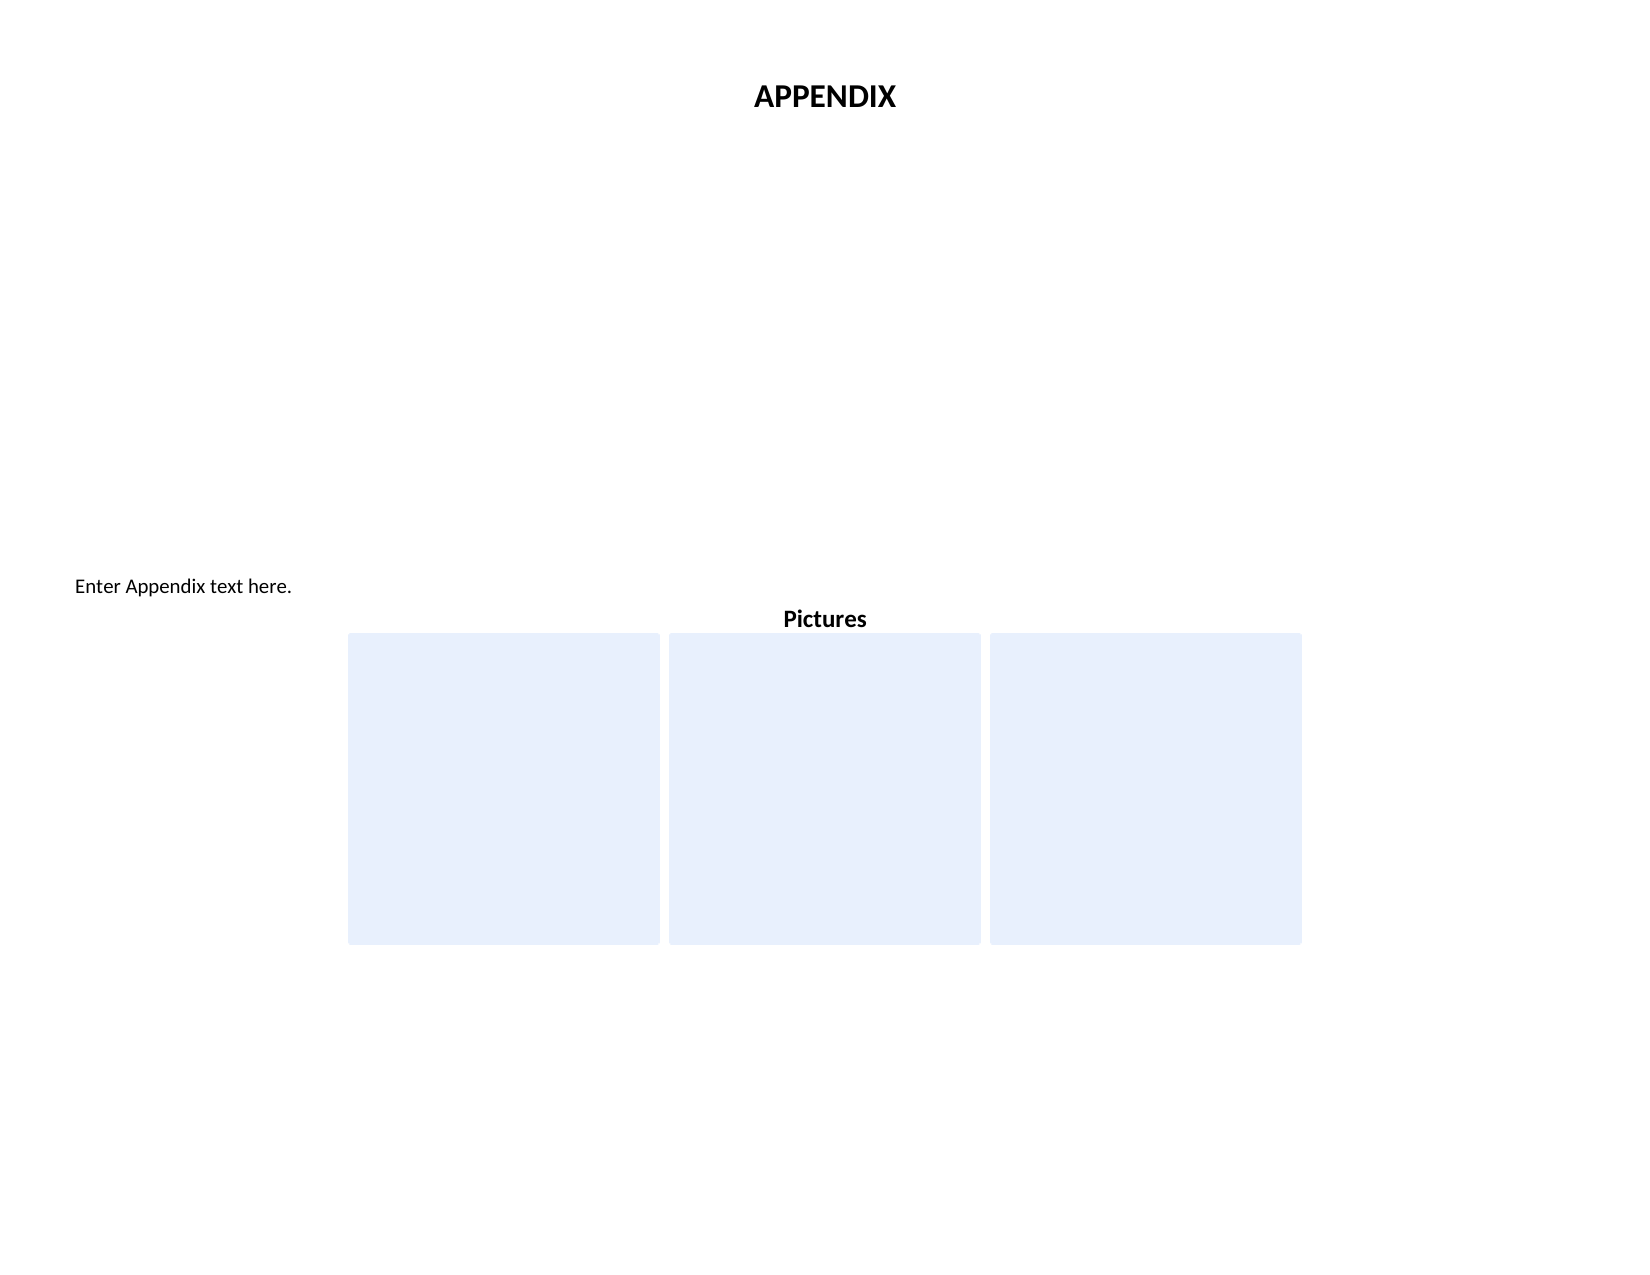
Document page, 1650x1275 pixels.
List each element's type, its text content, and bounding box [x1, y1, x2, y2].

subtitle APPENDIX [75, 75, 1575, 116]
picture [669, 633, 981, 945]
picture [990, 633, 1302, 945]
subtitle Pictures [75, 603, 1575, 633]
picture [348, 633, 660, 945]
